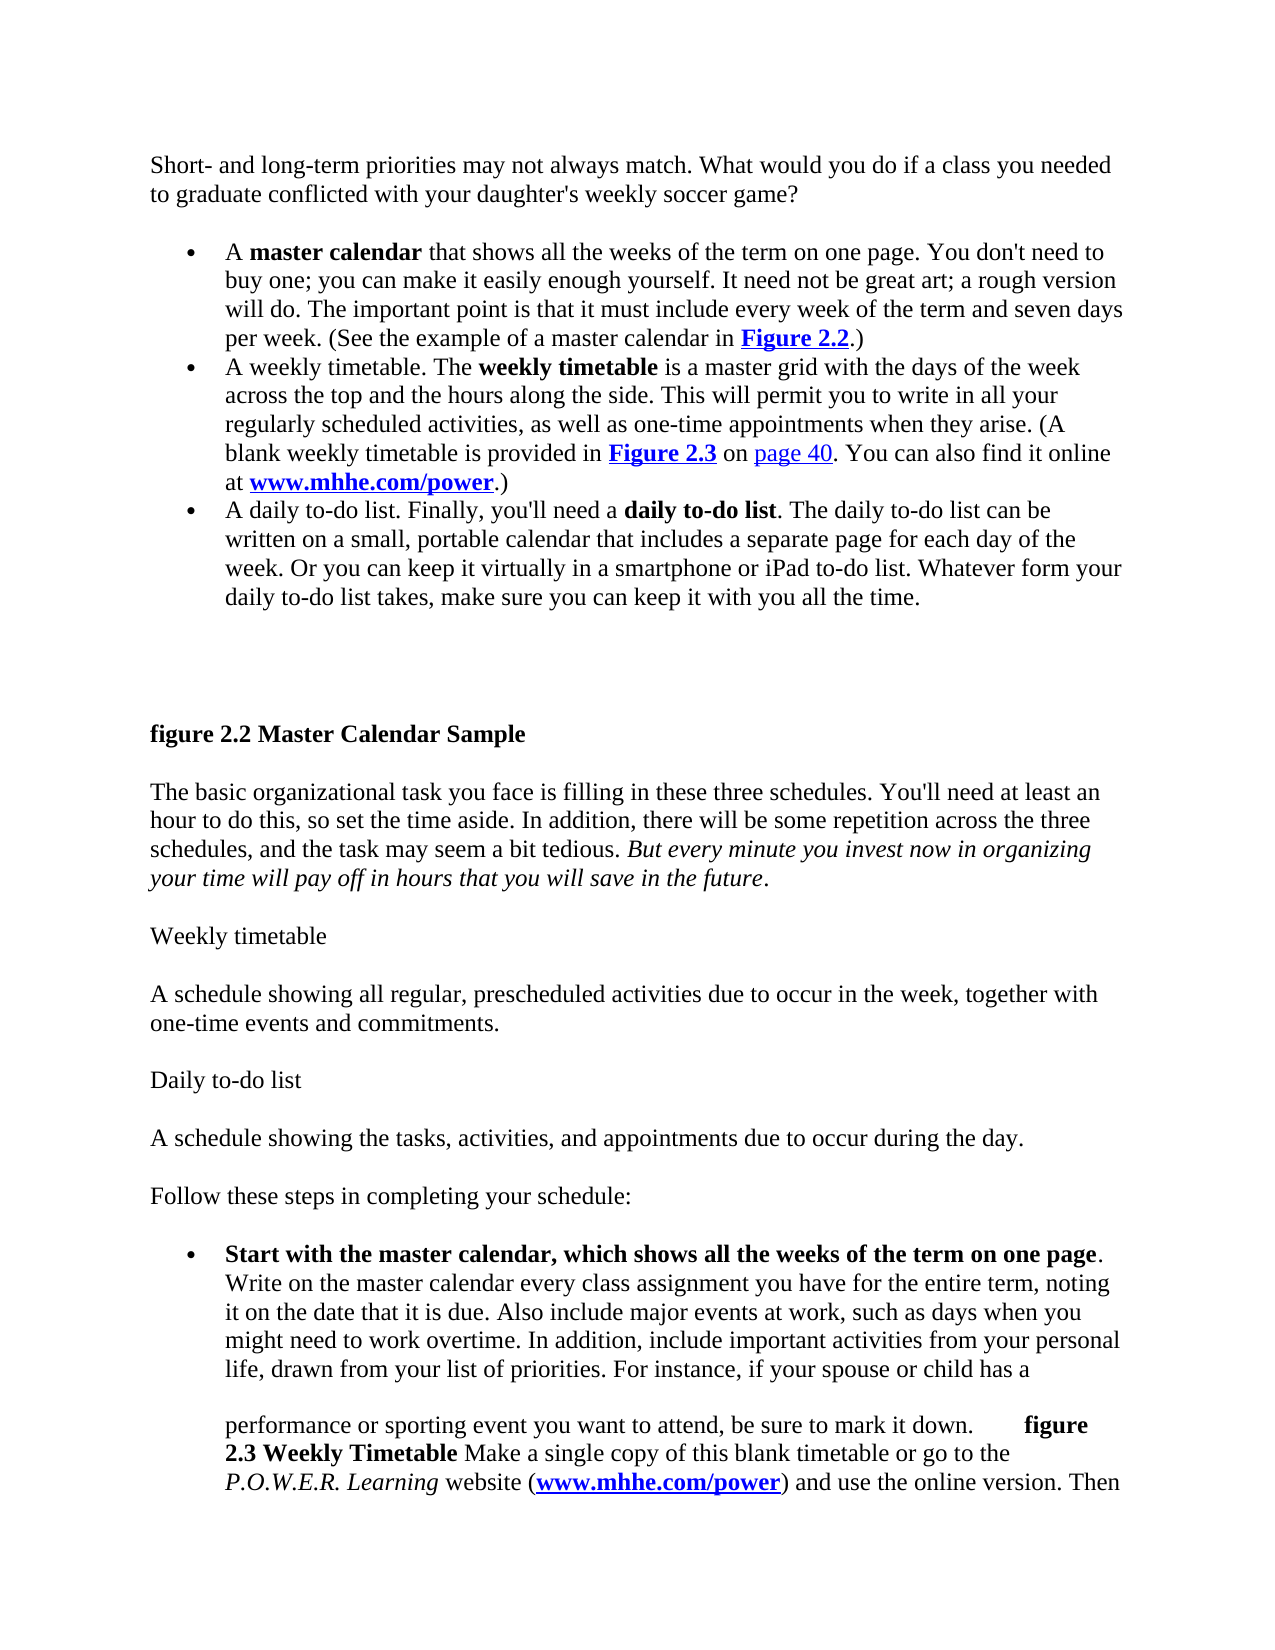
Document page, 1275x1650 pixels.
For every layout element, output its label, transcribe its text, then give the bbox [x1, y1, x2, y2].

list A daily to-do list. Finally, you'll need a daily to-do list. The daily to-do list can be written on a small, portable calendar that includes a separate page for each day of the week. Or you can keep it virtually in a smartphone or iPad to-do list. Whatever form your daily to-do list takes, make sure you can keep it with you all the time. [187, 495, 1125, 610]
text A schedule showing all regular, prescheduled activities due to occur in the week, together with one-time events and commitments. [150, 979, 1125, 1036]
text figure 2.2 Master Calendar Sample [150, 719, 1125, 748]
text Short- and long-term priorities may not always match. What would you do if a class you needed to graduate conflicted with your daughter's weekly soccer game? [150, 150, 1125, 207]
list A weekly timetable. The weekly timetable is a master grid with the days of the week across the top and the hours along the side. This will permit you to write in all your regularly scheduled activities, as well as one-time appointments when they arise. (A blank weekly timetable is provided in Figure 2.3 on page 40. You can also find it online at www.mhhe.com/power.) [187, 352, 1125, 495]
text Weekly timetable [150, 921, 1125, 950]
text Daily to-do list [150, 1066, 1125, 1094]
text A schedule showing the tasks, activities, and appointments due to occur during the day. [150, 1123, 1125, 1152]
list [187, 1239, 1125, 1496]
text The basic organizational task you face is filling in these three schedules. You'll need at least an hour to do this, so set the time aside. In addition, there will be some repetition across the three schedules, and the task may seem a bit tedious. But every minute you invest now in organizing your time will pay off in hours that you will save in the future. [150, 777, 1125, 892]
text Follow these steps in completing your schedule: [150, 1181, 1125, 1210]
list A master calendar that shows all the weeks of the term on one page. You don't need to buy one; you can make it easily enough yourself. It need not be great art; a rough version will do. The important point is that it must include every week of the term and seven days per week. (See the example of a master calendar in Figure 2.2.) [187, 237, 1125, 352]
